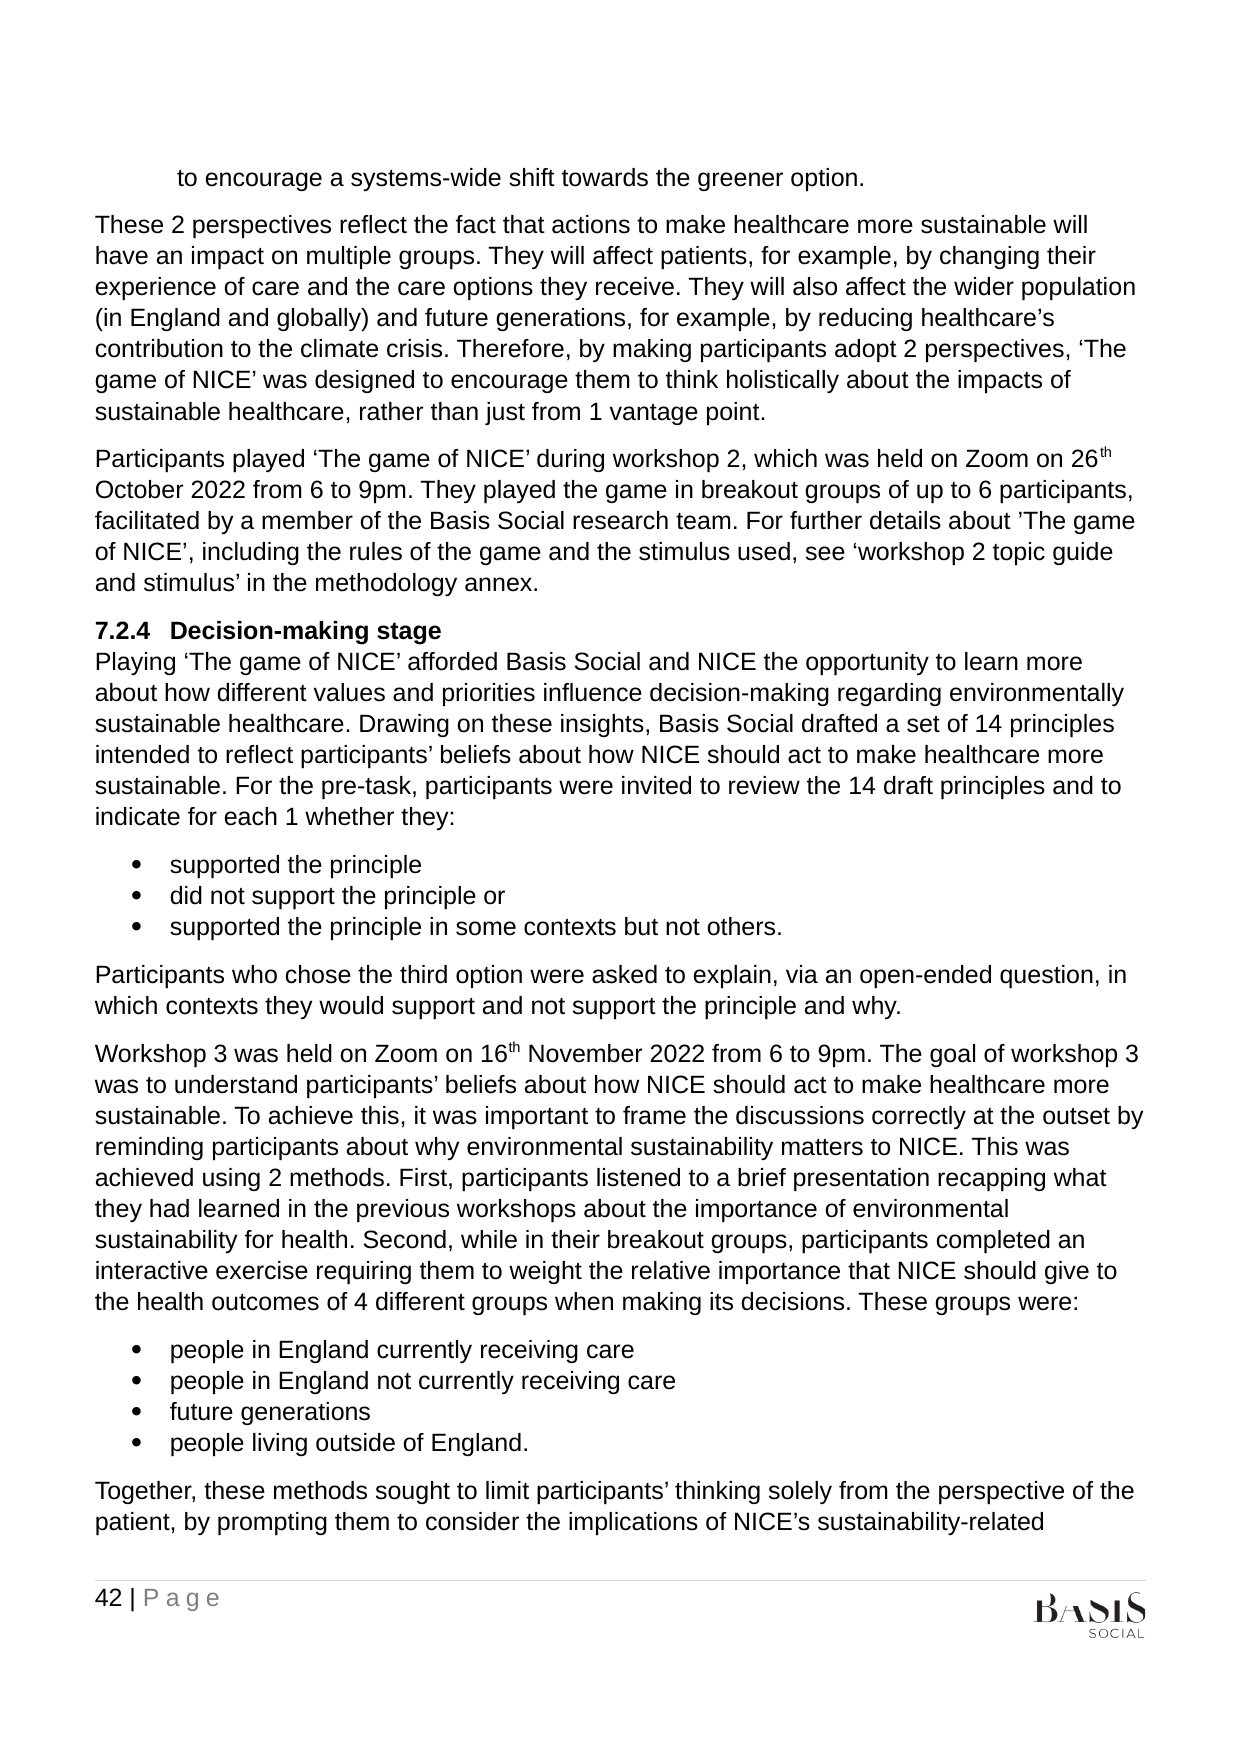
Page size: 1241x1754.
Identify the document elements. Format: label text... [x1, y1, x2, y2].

list people in England currently receiving care [132, 1335, 1146, 1364]
text These 2 perspectives reflect the fact that actions to make healthcare more sustainable will have an impact on multiple groups. They will affect patients, for example, by changing their experience of care and the care options they receive. They will also affect the wider population (in England and globally) and future generations, for example, by reducing healthcare’s contribution to the climate crisis. Therefore, by making participants adopt 2 perspectives, ‘The game of NICE’ was designed to encourage them to think holistically about the impacts of sustainable healthcare, rather than just from 1 vantage point. [94, 210, 1146, 425]
text Playing ‘The game of NICE’ afforded Basis Social and NICE the opportunity to learn more about how different values and priorities influence decision-making regarding environmentally sustainable healthcare. Drawing on these insights, Basis Social drafted a set of 14 principles intended to reflect participants’ beliefs about how NICE should act to make healthcare more sustainable. For the pre-task, participants were invited to review the 14 draft principles and to indicate for each 1 whether they: [94, 647, 1146, 831]
text Workshop 3 was held on Zoom on 16th November 2022 from 6 to 9pm. The goal of workshop 3 was to understand participants’ beliefs about how NICE should act to make healthcare more sustainable. To achieve this, it was important to frame the discussions correctly at the outset by reminding participants about why environmental sustainability matters to NICE. This was achieved using 2 methods. First, participants listened to a brief presentation recapping what they had learned in the previous workshops about the importance of environmental sustainability for health. Second, while in their breakout groups, participants completed an interactive exercise requiring them to weight the relative importance that NICE should give to the health outcomes of 4 different groups when making its decisions. These groups were: [94, 1039, 1146, 1316]
text Participants who chose the third option were asked to explain, via an open-ended question, in which contexts they would support and not support the principle and why. [94, 960, 1146, 1020]
list people in England not currently receiving care [132, 1366, 1146, 1395]
subtitle Decision-making stage [94, 616, 1146, 645]
list did not support the principle or [132, 881, 1146, 910]
text Participants played ‘The game of NICE’ during workshop 2, which was held on Zoom on 26th October 2022 from 6 to 9pm. They played the game in breakout groups of up to 6 participants, facilitated by a member of the Basis Social research team. For further details about ’The game of NICE’, including the rules of the game and the stimulus used, see ‘workshop 2 topic guide and stimulus’ in the methodology annex. [94, 444, 1146, 597]
list supported the principle in some contexts but not others. [132, 912, 1146, 941]
list supported the principle [132, 850, 1146, 879]
list people living outside of England. [132, 1428, 1146, 1457]
picture [1033, 1592, 1146, 1638]
list future generations [132, 1397, 1146, 1426]
